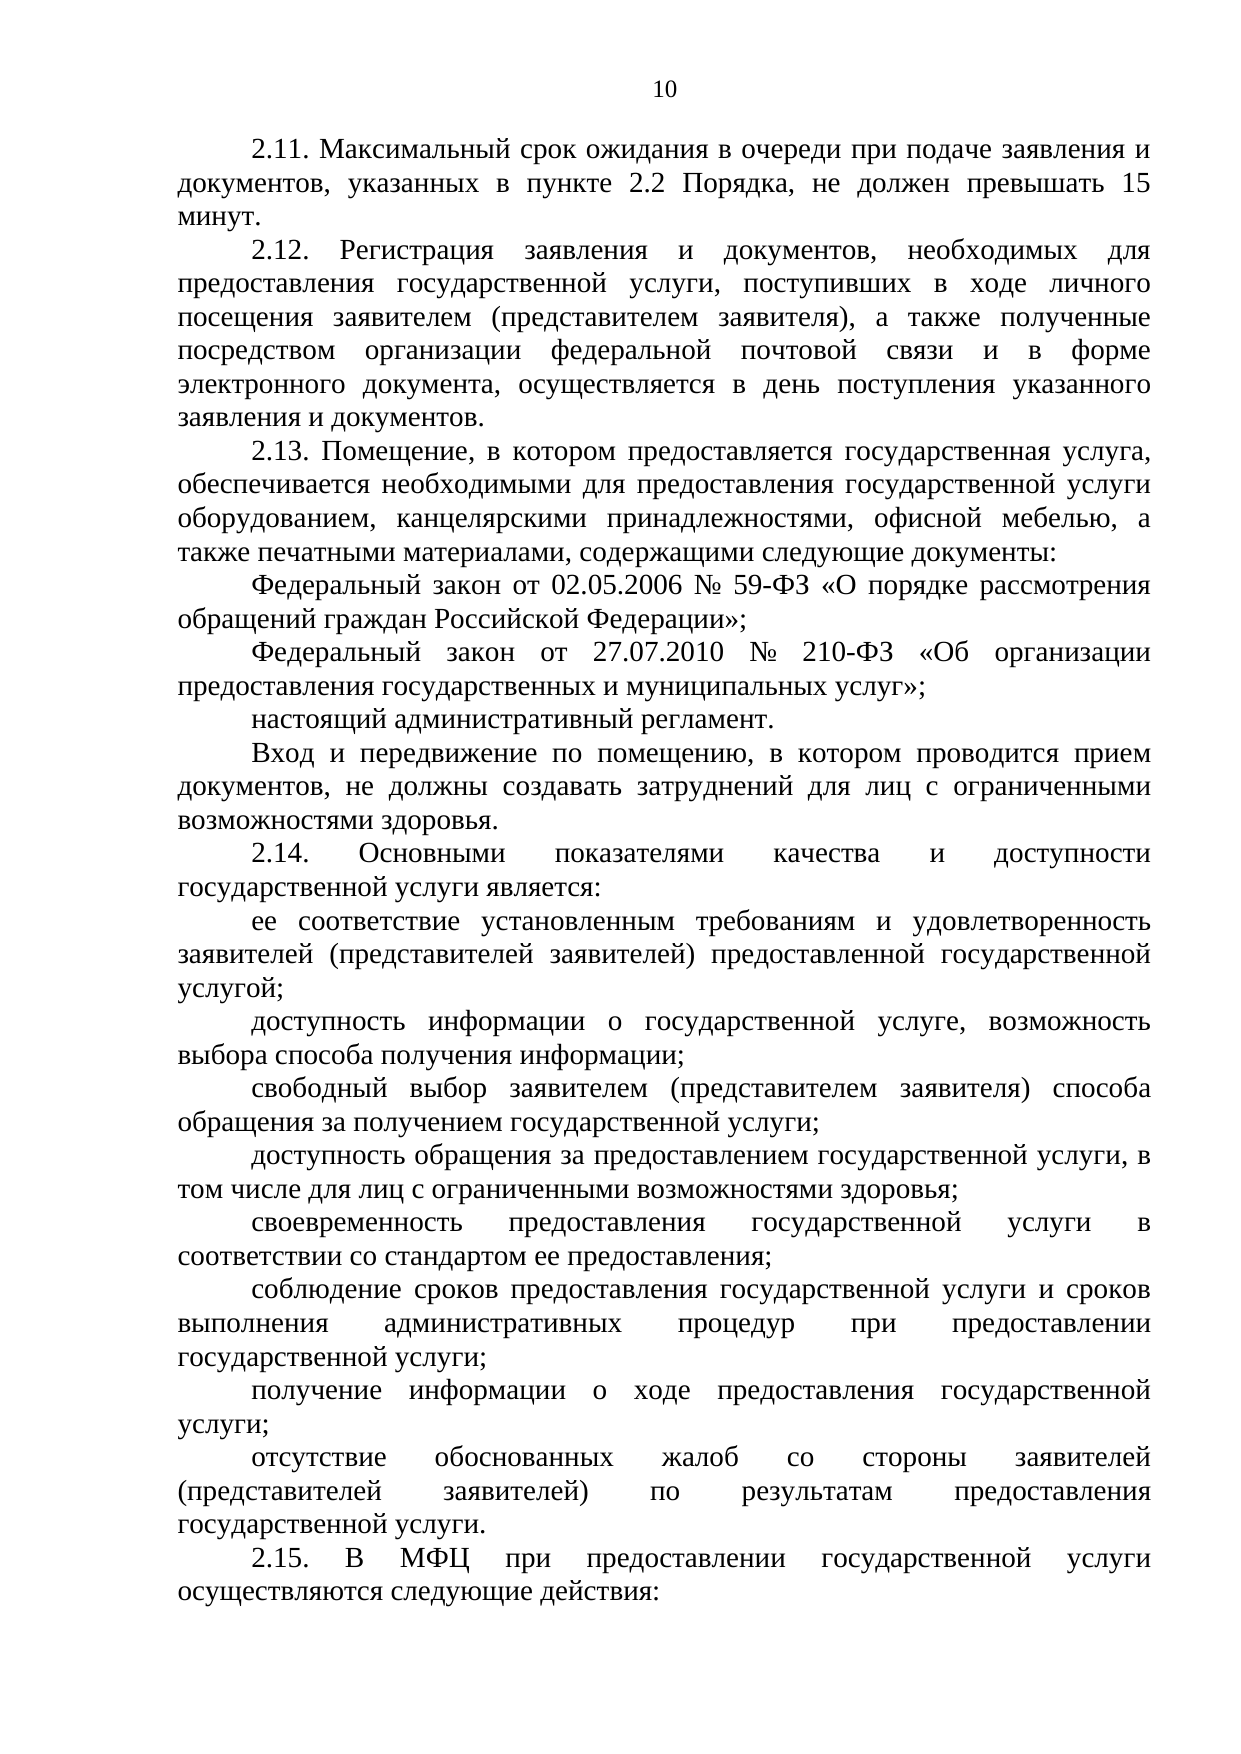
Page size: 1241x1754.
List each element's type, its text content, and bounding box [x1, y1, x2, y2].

text Федеральный закон от 02.05.2006 № 59-ФЗ «О порядке рассмотрения обращений граждан Российской Федерации»; [177, 567, 1152, 634]
text 2.14. Основными показателями качества и доступности государственной услуги является: [177, 836, 1152, 903]
text доступность обращения за предоставлением государственной услуги, в том числе для лиц с ограниченными возможностями здоровья; [177, 1137, 1152, 1204]
text настоящий административный регламент. [177, 701, 1152, 735]
text своевременность предоставления государственной услуги в соответствии со стандартом ее предоставления; [177, 1204, 1152, 1272]
text доступность информации о государственной услуге, возможность выбора способа получения информации; [177, 1003, 1152, 1070]
text Вход и передвижение по помещению, в котором проводится прием документов, не должны создавать затруднений для лиц с ограниченными возможностями здоровья. [177, 735, 1152, 836]
text ее соответствие установленным требованиям и удовлетворенность заявителей (представителей заявителей) предоставленной государственной услугой; [177, 903, 1152, 1003]
text 2.11. Максимальный срок ожидания в очереди при подаче заявления и документов, указанных в пункте 2.2 Порядка, не должен превышать 15 минут. [177, 131, 1152, 232]
text 2.12. Регистрация заявления и документов, необходимых для предоставления государственной услуги, поступивших в ходе личного посещения заявителем (представителем заявителя), а также полученные посредством организации федеральной почтовой связи и в форме электронного документа, осуществляется в день поступления указанного заявления и документов. [177, 232, 1152, 433]
text получение информации о ходе предоставления государственной услуги; [177, 1372, 1152, 1439]
text 2.13. Помещение, в котором предоставляется государственная услуга, обеспечивается необходимыми для предоставления государственной услуги оборудованием, канцелярскими принадлежностями, офисной мебелью, а также печатными материалами, содержащими следующие документы: [177, 433, 1152, 567]
text соблюдение сроков предоставления государственной услуги и сроков выполнения административных процедур при предоставлении государственной услуги; [177, 1272, 1152, 1372]
text свободный выбор заявителем (представителем заявителя) способа обращения за получением государственной услуги; [177, 1070, 1152, 1137]
text 2.15. В МФЦ при предоставлении государственной услуги осуществляются следующие действия: [177, 1540, 1152, 1607]
text отсутствие обоснованных жалоб со стороны заявителей (представителей заявителей) по результатам предоставления государственной услуги. [177, 1439, 1152, 1540]
text Федеральный закон от 27.07.2010 № 210-ФЗ «Об организации предоставления государственных и муниципальных услуг»; [177, 634, 1152, 701]
